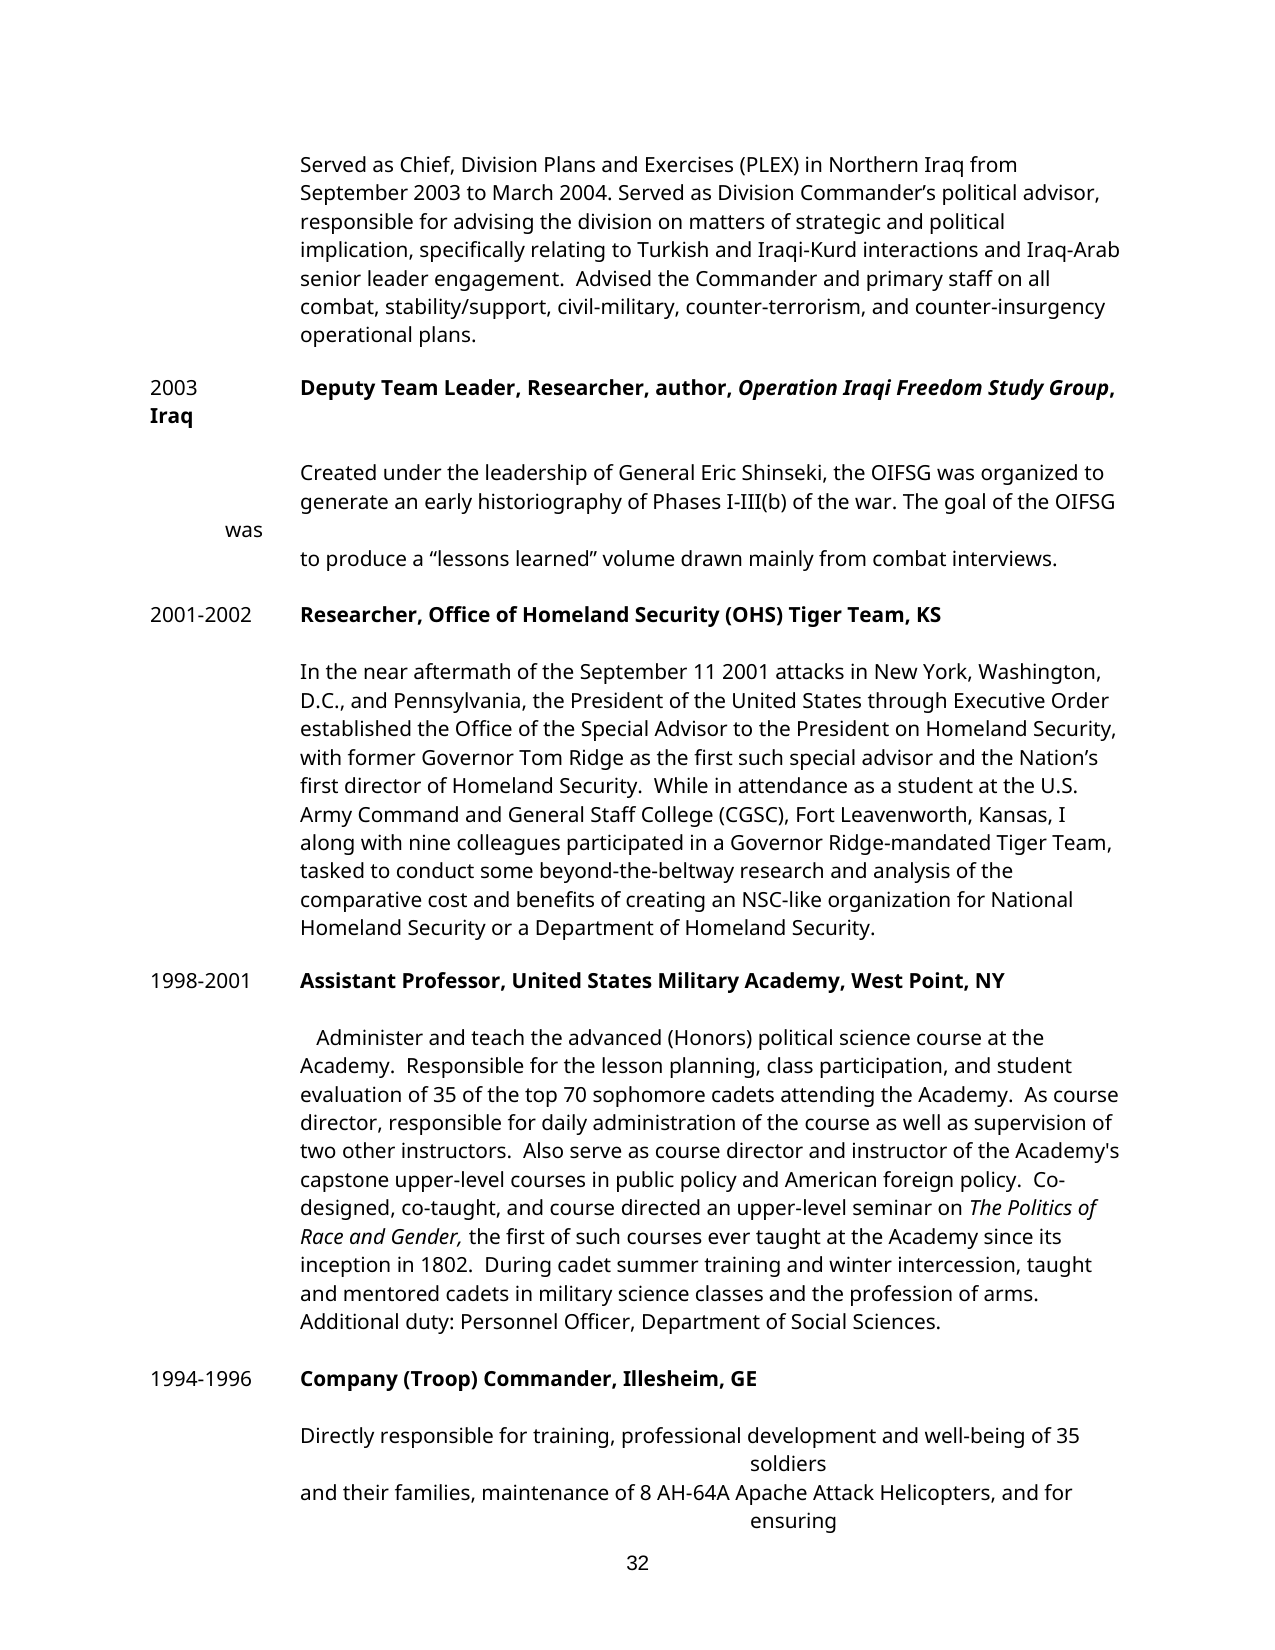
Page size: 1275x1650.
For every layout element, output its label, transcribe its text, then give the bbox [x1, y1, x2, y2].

text generate an early historiography of Phases I-III(b) of the war. The goal of the OIFSG was [225, 487, 1125, 544]
text Administer and teach the advanced (Honors) political science course at the Academy. Responsible for the lesson planning, class participation, and student evaluation of 35 of the top 70 sophomore cadets attending the Academy. As course director, responsible for daily administration of the course as well as supervision of two other instructors. Also serve as course director and instructor of the Academy's capstone upper-level courses in public policy and American foreign policy. Co-designed, co-taught, and course directed an upper-level seminar on The Politics of Race and Gender, the first of such courses ever taught at the Academy since its inception in 1802. During cadet summer training and winter intercession, taught and mentored cadets in military science classes and the profession of arms. Additional duty: Personnel Officer, Department of Social Sciences. [300, 1023, 1125, 1336]
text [300, 150, 1125, 349]
text 1994-1996 Company (Troop) Commander, Illesheim, GE [150, 1364, 1125, 1392]
text Directly responsible for training, professional development and well-being of 35 soldiers [300, 1421, 1125, 1478]
text Created under the leadership of General Eric Shinseki, the OIFSG was organized to [225, 458, 1125, 487]
text and their families, maintenance of 8 AH-64A Apache Attack Helicopters, and for ensuring [300, 1478, 1125, 1535]
text In the near aftermath of the September 11 2001 attacks in New York, Washington, D.C., and Pennsylvania, the President of the United States through Executive Order established the Office of the Special Advisor to the President on Homeland Security, with former Governor Tom Ridge as the first such special advisor and the Nation’s first director of Homeland Security. While in attendance as a student at the U.S. Army Command and General Staff College (CGSC), Fort Leavenworth, Kansas, I along with nine colleagues participated in a Governor Ridge-mandated Tiger Team, tasked to conduct some beyond-the-beltway research and analysis of the comparative cost and benefits of creating an NSC-like organization for National Homeland Security or a Department of Homeland Security. [300, 657, 1125, 942]
text 2001-2002 Researcher, Office of Homeland Security (OHS) Tiger Team, KS [150, 601, 1125, 629]
text 2003 Deputy Team Leader, Researcher, author, Operation Iraqi Freedom Study Group, Iraq [150, 373, 1125, 430]
text 1998-2001 Assistant Professor, United States Military Academy, West Point, NY [150, 966, 1125, 994]
text to produce a “lessons learned” volume drawn mainly from combat interviews. [225, 544, 1125, 572]
